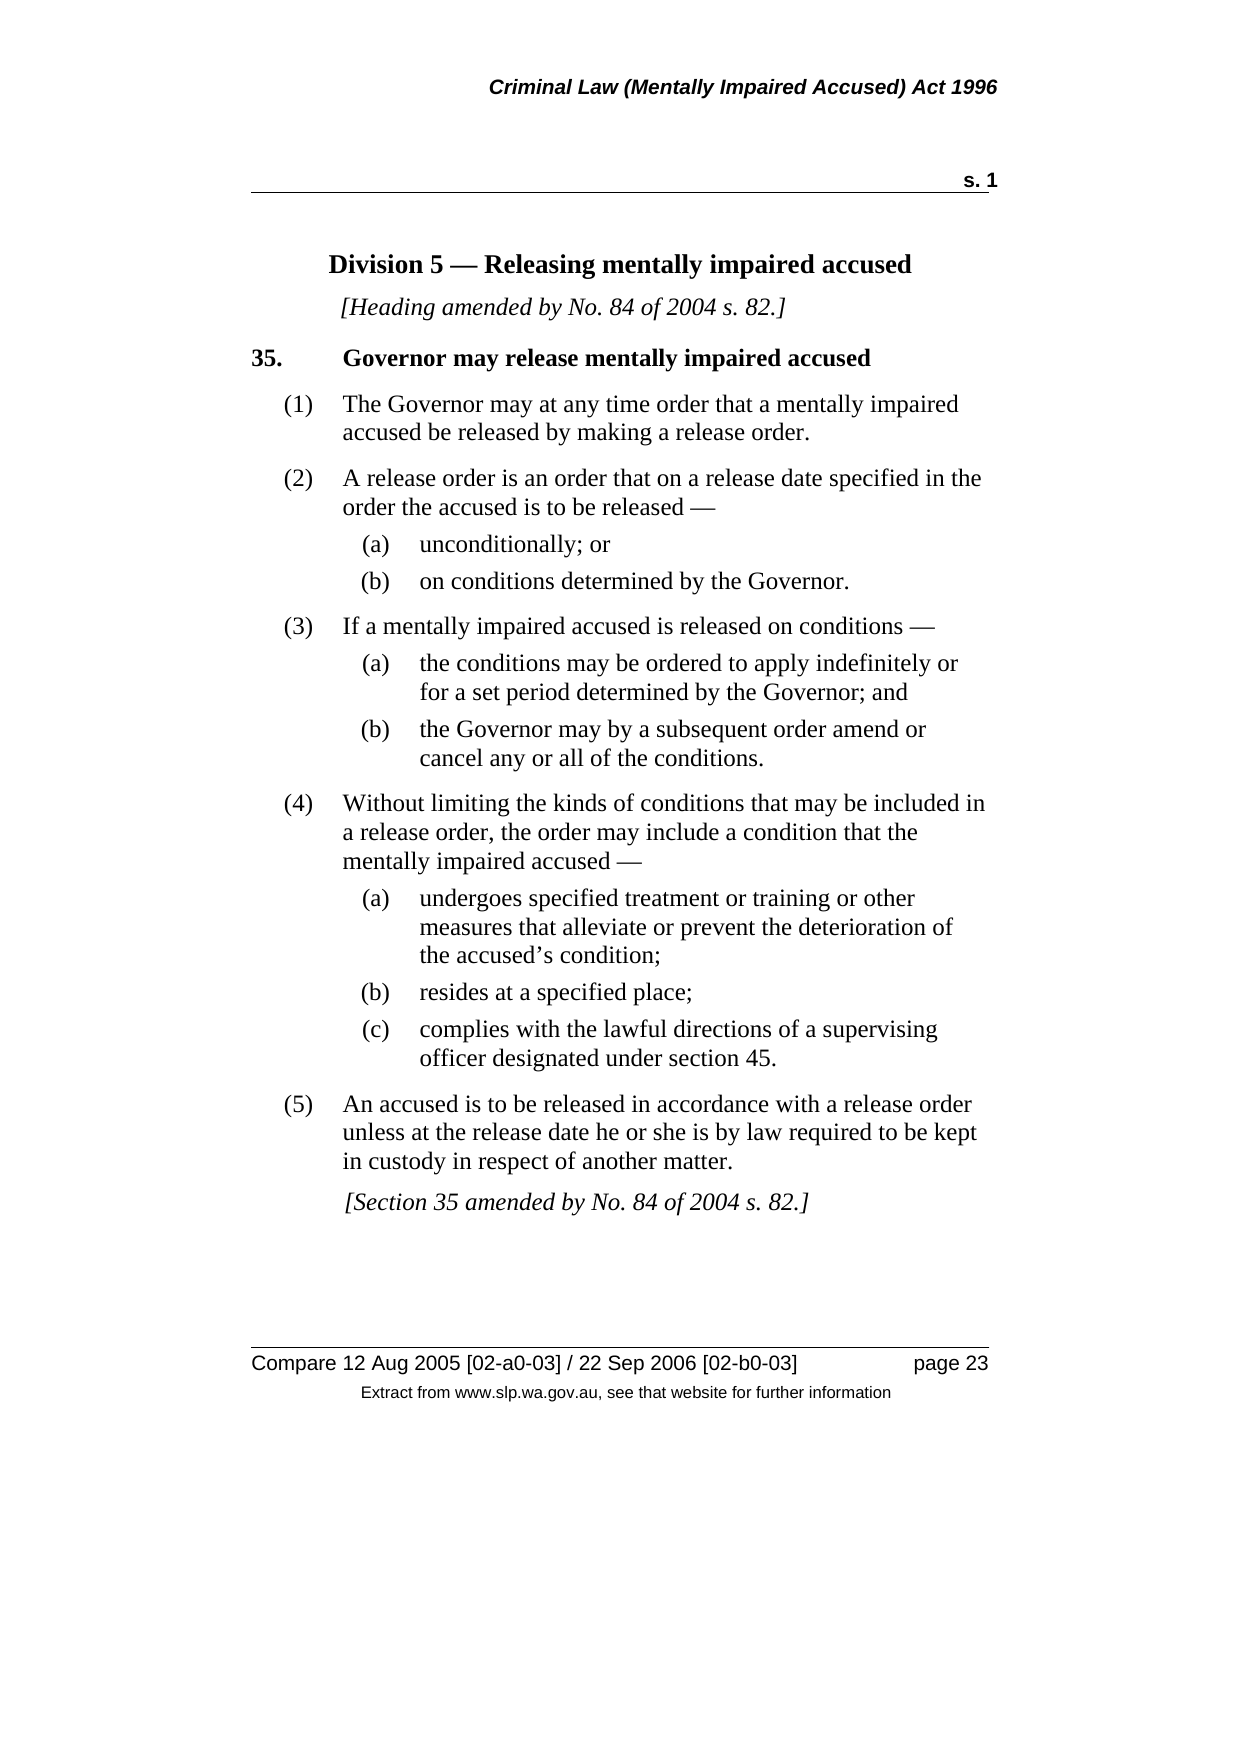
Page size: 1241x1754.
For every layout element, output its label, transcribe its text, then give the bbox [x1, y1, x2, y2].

text (1) The Governor may at any time order that a mentally impaired accused be released by making a release order. [251, 389, 989, 446]
text (b) the Governor may by a subsequent order amend or cancel any or all of the conditions. [251, 714, 989, 772]
text (4) Without limiting the kinds of conditions that may be included in a release order, the order may include a condition that the mentally impaired accused — [251, 788, 989, 874]
subtitle [Heading amended by No. 84 of 2004 s. 82.] [251, 292, 989, 320]
text (b) resides at a specified place; [251, 977, 989, 1006]
text (3) If a mentally impaired accused is released on conditions — [251, 611, 989, 640]
text (2) A release order is an order that on a release date specified in the order the accused is to be released — [251, 463, 989, 520]
text (a) undergoes specified treatment or training or other measures that alleviate or prevent the deterioration of the accused’s condition; [251, 883, 989, 969]
subtitle Division 5 — Releasing mentally impaired accused [251, 248, 989, 279]
subtitle 35. Governor may release mentally impaired accused [251, 343, 989, 372]
text (5) An accused is to be released in accordance with a release order unless at the release date he or she is by law required to be kept in custody in respect of another matter. [251, 1089, 989, 1175]
text (b) on conditions determined by the Governor. [251, 566, 989, 594]
text [Section 35 amended by No. 84 of 2004 s. 82.] [251, 1187, 989, 1216]
text (a) unconditionally; or [251, 529, 989, 557]
text (a) the conditions may be ordered to apply indefinitely or for a set period determined by the Governor; and [251, 648, 989, 706]
text (c) complies with the lawful directions of a supervising officer designated under section 45. [251, 1014, 989, 1072]
